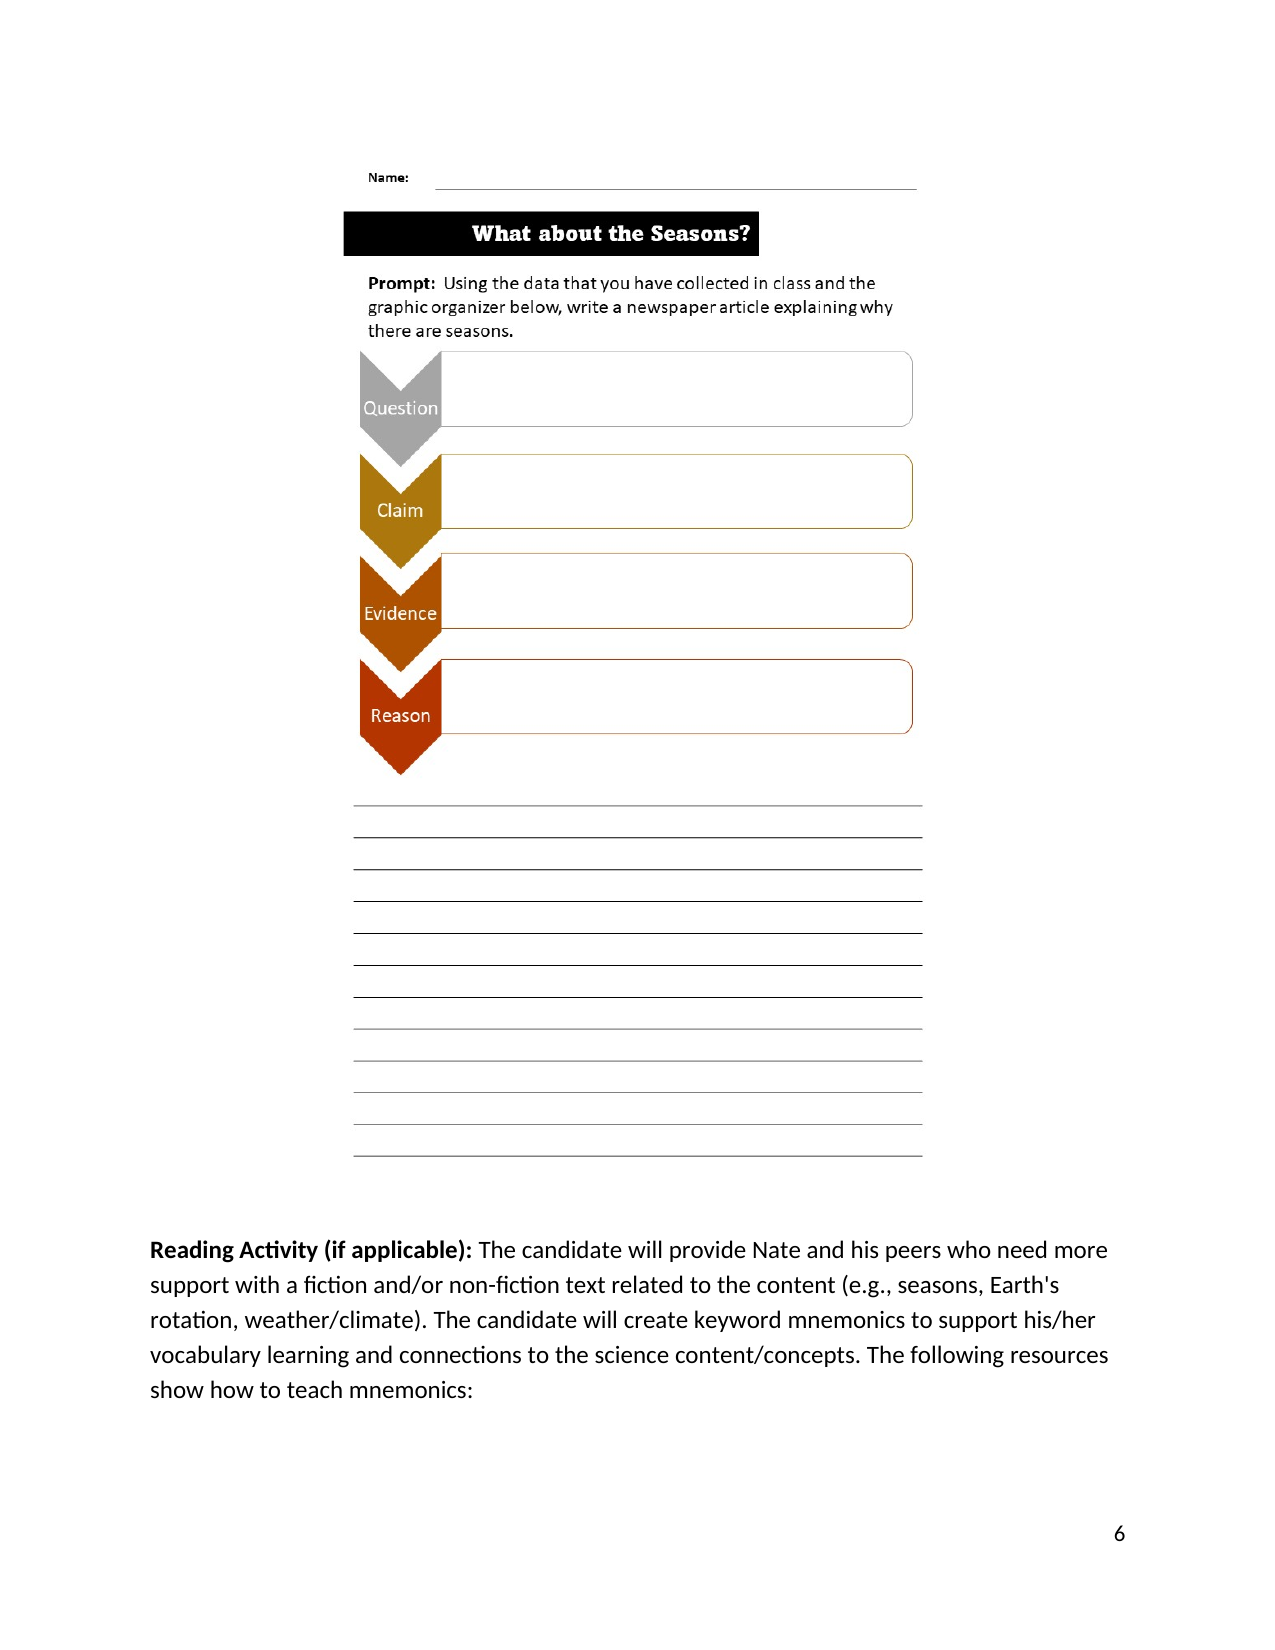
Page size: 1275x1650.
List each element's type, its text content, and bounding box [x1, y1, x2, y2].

text Reading Activity (if applicable): The candidate will provide Nate and his peers who need more support with a fiction and/or non-fiction text related to the content (e.g., seasons, Earth's rotation, weather/climate). The candidate will create keyword mnemonics to support his/her vocabulary learning and connections to the science content/concepts. The following resources show how to teach mnemonics: [150, 1234, 1125, 1405]
picture [343, 150, 932, 1196]
